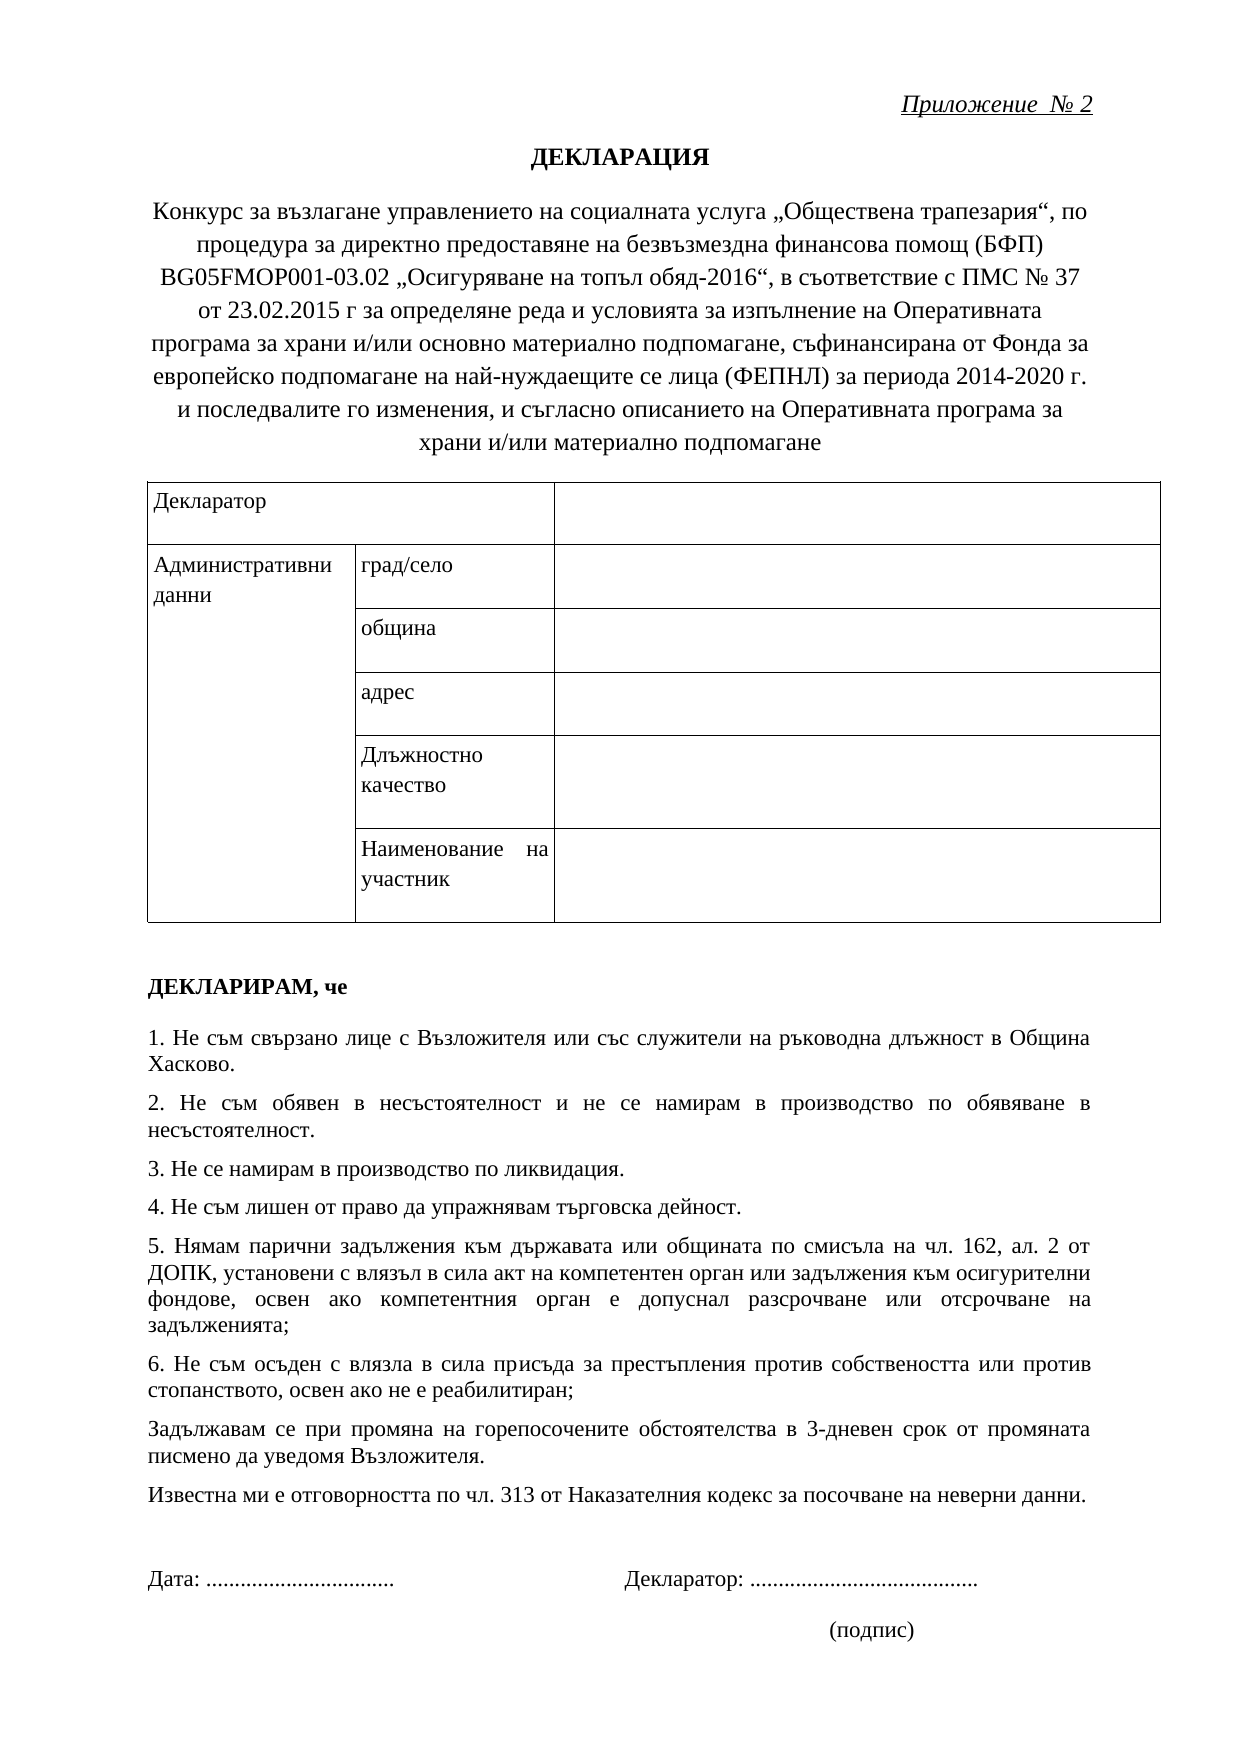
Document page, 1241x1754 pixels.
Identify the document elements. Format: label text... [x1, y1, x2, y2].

table_cell [555, 673, 1160, 735]
text 3. Не се намирам в производство по ликвидация. [148, 1154, 1093, 1181]
table_cell [555, 829, 1160, 922]
text ДЕКЛАРАЦИЯ [148, 142, 1093, 171]
text 4. Не съм лишен от право да упражнявам търговска дейност. [148, 1193, 1093, 1220]
text 5. Нямам парични задължения към държавата или общината по смисъла на чл. 162, ал. 2 от ДОПК, установени с влязъл в сила акт на компетентен орган или задължения към осигурителни фондове, освен ако компетентния орган е допуснал разсрочване или отсрочване на задълженията; [148, 1232, 1093, 1338]
text Задължавам се при промяна на горепосочените обстоятелства в 3-дневен срок от промяната писмено да уведомя Възложителя. [148, 1415, 1093, 1468]
table_header [555, 483, 1160, 544]
text Дата: ................................. Декларатор: ........................................ [148, 1565, 1093, 1591]
table_cell Административни данни [148, 545, 355, 922]
table_cell [555, 545, 1160, 607]
table_cell [555, 736, 1160, 828]
text 6. Не съм осъден с влязла в сила присъда за престъпления против собствеността или против стопанството, освен ако не е реабилитиран; [148, 1350, 1093, 1403]
table_cell [555, 609, 1160, 672]
text Известна ми е отговорността по чл. 313 от Наказателния кодекс за посочване на неверни данни. [148, 1481, 1093, 1507]
text 1. Не съм свързано лице с Възложителя или със служители на ръководна длъжност в Община Хасково. [148, 1024, 1093, 1077]
table_cell община [356, 609, 554, 672]
table_cell Длъжностно качество [356, 736, 554, 828]
text ДЕКЛАРИРАМ, че [148, 973, 1093, 999]
text Конкурс за възлагане управлението на социалната услуга „Обществена трапезария“, по процедура за директно предоставяне на безвъзмездна финансова помощ (БФП) BG05FMOP001-03.02 „Осигуряване на топъл обяд-2016“, в съответствие с ПМС № 37 от 23.02.2015 г за определяне реда и условията за изпълнение на Оперативната програма за храни и/или основно материално подпомагане, съфинансирана от Фонда за европейско подпомагане на най-нуждаещите се лица (ФЕПНЛ) за периода 2014-2020 г. и последвалите го изменения, и съгласно описанието на Оперативната програма за храни и/или материално подпомагане [148, 196, 1093, 456]
text (подпис) [148, 1616, 1093, 1642]
table_cell адрес [356, 673, 554, 735]
table_cell град/село [356, 545, 554, 607]
text Приложение № 2 [148, 89, 1093, 117]
table_cell Наименование на участник [356, 829, 554, 922]
text 2. Не съм обявен в несъстоятелност и не се намирам в производство по обявяване в несъстоятелност. [148, 1089, 1093, 1142]
table_header Декларатор [148, 483, 554, 544]
